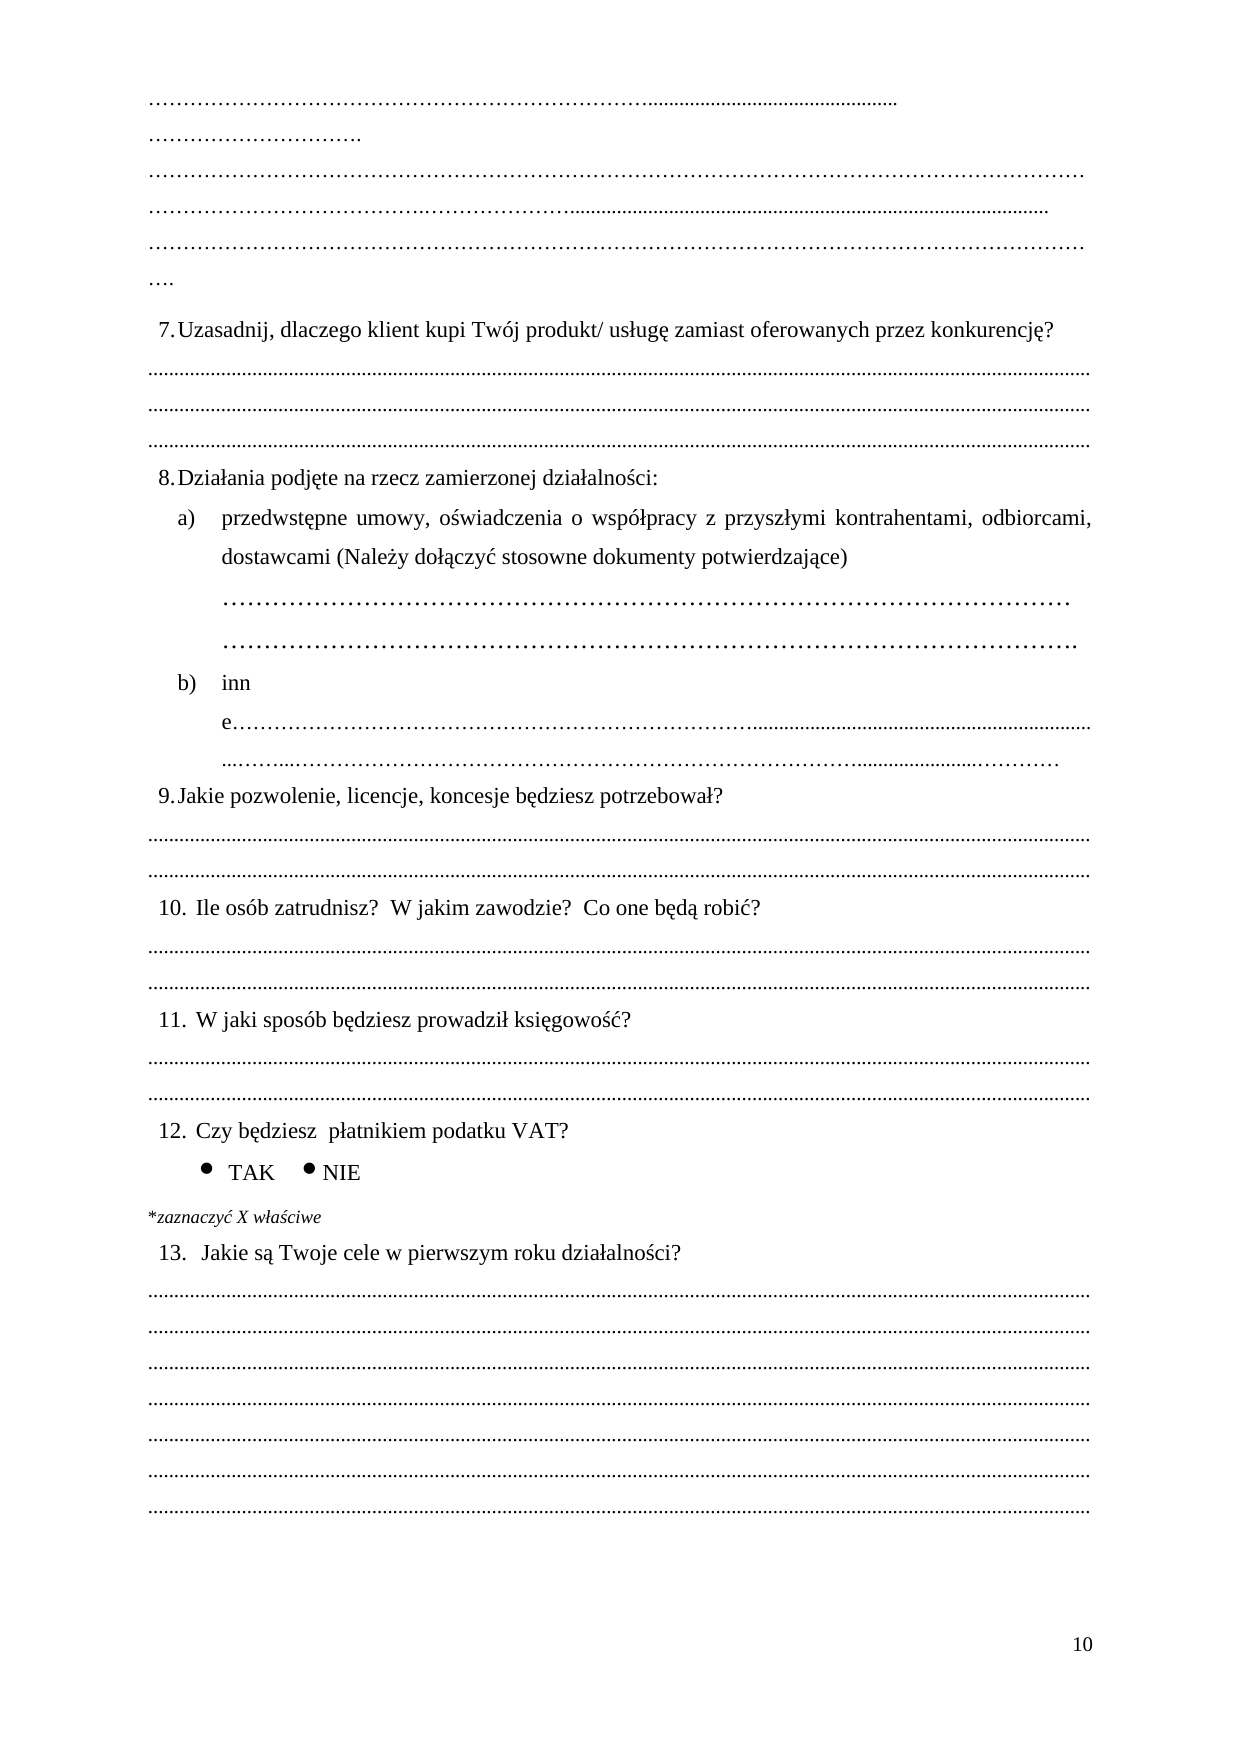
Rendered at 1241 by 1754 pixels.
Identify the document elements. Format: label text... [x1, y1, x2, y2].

list Działania podjęte na rzecz zamierzonej działalności: [158, 464, 1093, 490]
list Jakie pozwolenie, licencje, koncesje będziesz potrzebował? [158, 783, 1093, 809]
text .......................................................................................................................................................................................................................................................................................................................................................................... [148, 1458, 1093, 1518]
list Uzasadnij, dlaczego klient kupi Twój produkt/ usługę zamiast oferowanych przez konkurencję? [158, 316, 1093, 343]
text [148, 86, 1093, 290]
text ……………………………………………………………………………………………………………………………………………………………………………………. [221, 582, 1093, 654]
list Czy będziesz płatnikiem podatku VAT? [158, 1117, 1093, 1144]
list Ile osób zatrudnisz? W jakim zawodzie? Co one będą robić? [158, 894, 1093, 921]
text TAK NIE [196, 1157, 1093, 1187]
list Jakie są Twoje cele w pierwszym roku działalności? [158, 1238, 1093, 1265]
text *zaznaczyć X właściwe [148, 1206, 1093, 1228]
list inne…………………………………………………………………....................................................................……...……………………………………………………………………….......................………… [177, 669, 1093, 771]
list W jaki sposób będziesz prowadził księgowość? [158, 1006, 1093, 1032]
list przedwstępne umowy, oświadczenia o współpracy z przyszłymi kontrahentami, odbiorcami, dostawcami (Należy dołączyć stosowne dokumenty potwierdzające) [177, 503, 1093, 569]
